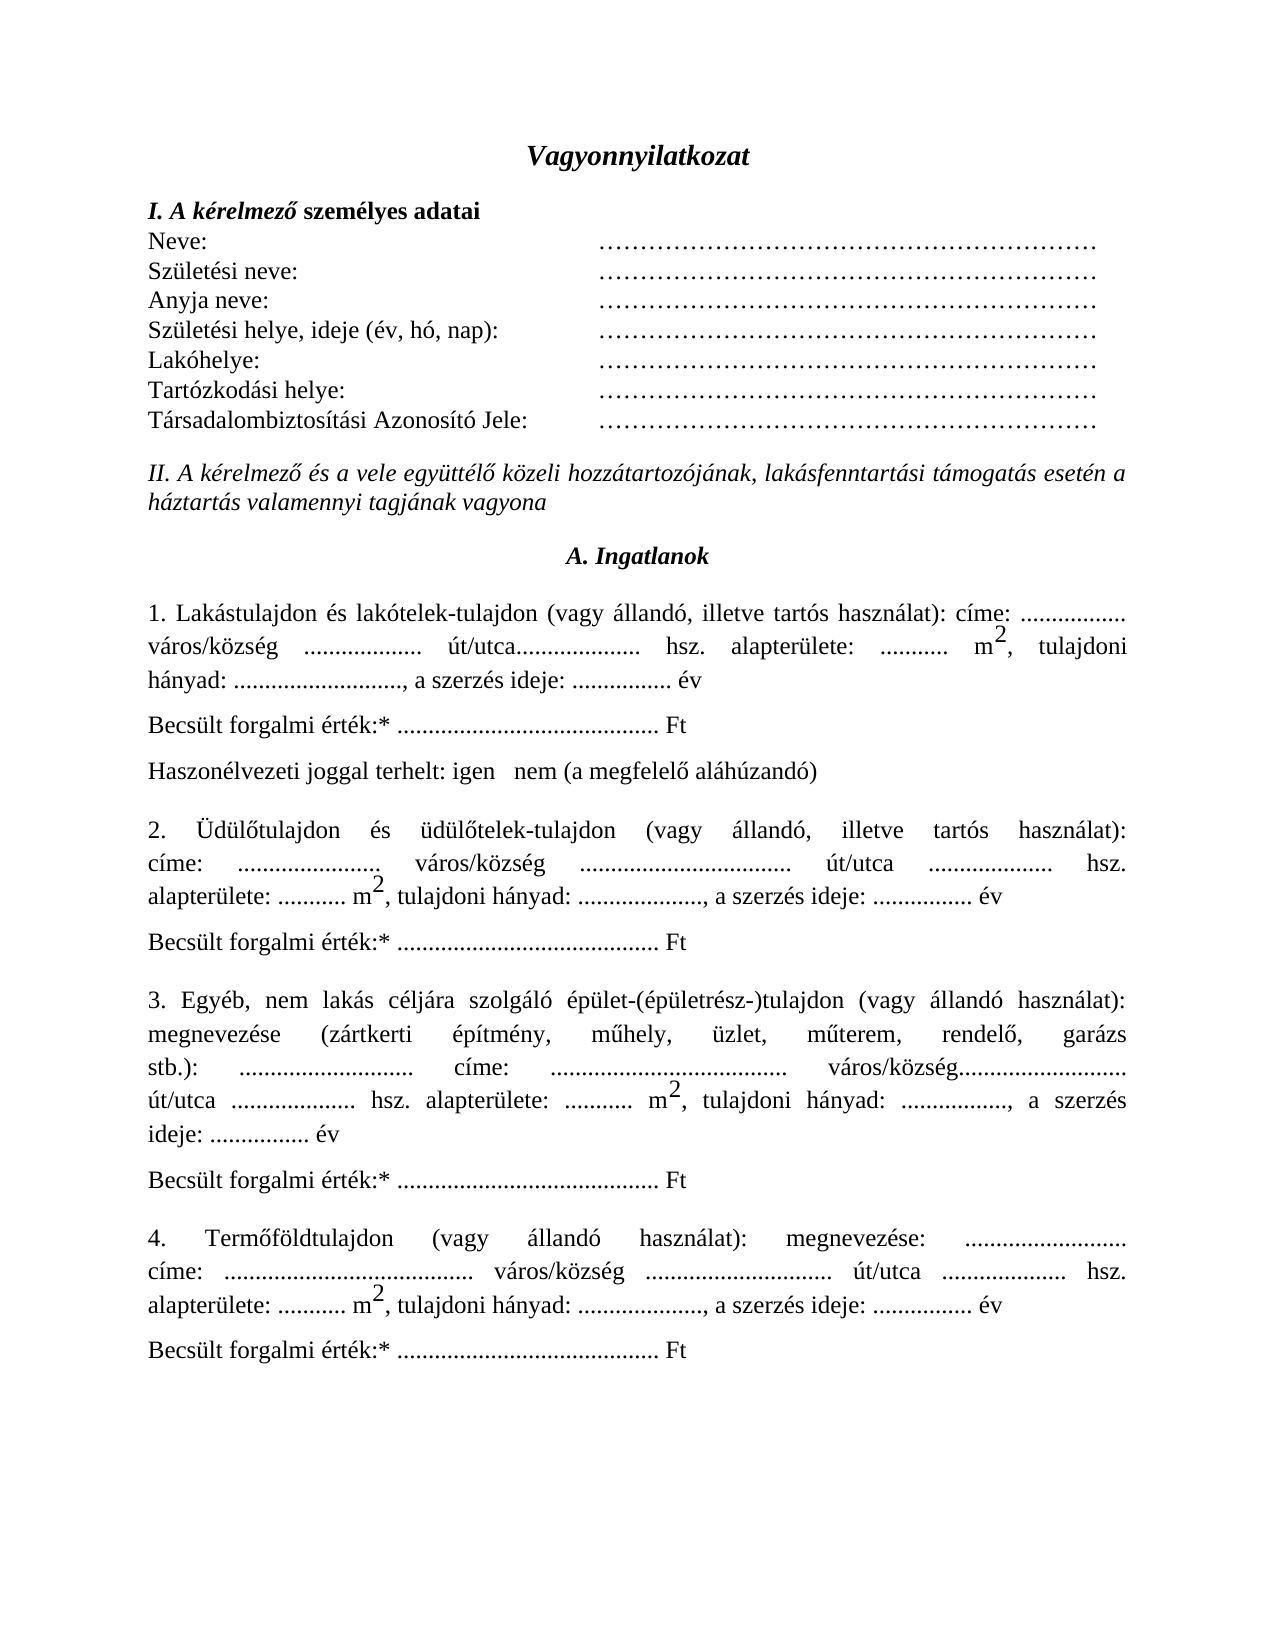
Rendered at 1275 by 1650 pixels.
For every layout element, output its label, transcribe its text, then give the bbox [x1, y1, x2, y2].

text Társadalombiztosítási Azonosító Jele: …………………………………………………… [148, 405, 1127, 433]
text Születési helye, ideje (év, hó, nap): …………………………………………………… [148, 315, 1127, 344]
text Becsült forgalmi érték:* .......................................... Ft [148, 1161, 1127, 1195]
text Anyja neve: …………………………………………………… [148, 286, 1127, 314]
text II. A kérelmező és a vele együttélő közeli hozzátartozójának, lakásfenntartási támogatás esetén a háztartás valamennyi tagjának vagyona [148, 458, 1127, 516]
text Becsült forgalmi érték:* .......................................... Ft [148, 1332, 1127, 1366]
text Tartózkodási helye: …………………………………………………… [148, 375, 1127, 404]
text 3. Egyéb, nem lakás céljára szolgáló épület-(épületrész-)tulajdon (vagy állandó használat): megnevezése (zártkerti építmény, műhely, üzlet, műterem, rendelő, garázs stb.): ............................ címe: ...................................... város/község........................... út/utca .................... hsz. alapterülete: ........... m2, tulajdoni hányad: ................., a szerzés ideje: ................ év [148, 982, 1127, 1149]
text 4. Termőföldtulajdon (vagy állandó használat): megnevezése: .......................... címe: ........................................ város/község .............................. út/utca .................... hsz. alapterülete: ........... m2, tulajdoni hányad: ...................., a szerzés ideje: ................ év [148, 1220, 1127, 1320]
text Becsült forgalmi érték:* .......................................... Ft [148, 707, 1127, 741]
text Születési neve: …………………………………………………… [148, 256, 1127, 284]
text Haszonélvezeti joggal terhelt: igen nem (a megfelelő aláhúzandó) [148, 753, 1127, 786]
text Vagyonnyilatkozat [148, 138, 1127, 171]
text Neve: …………………………………………………… [148, 226, 1127, 255]
text Lakóhelye: …………………………………………………… [148, 345, 1127, 374]
text Becsült forgalmi érték:* .......................................... Ft [148, 924, 1127, 957]
text 2. Üdülőtulajdon és üdülőtelek-tulajdon (vagy állandó, illetve tartós használat): címe: ....................... város/község .................................. út/utca .................... hsz. alapterülete: ........... m2, tulajdoni hányad: ...................., a szerzés ideje: ................ év [148, 811, 1127, 911]
text 1. Lakástulajdon és lakótelek-tulajdon (vagy állandó, illetve tartós használat): címe: ................. város/község ................... út/utca.................... hsz. alapterülete: ........... m2, tulajdoni hányad: ..........................., a szerzés ideje: ................ év [148, 595, 1127, 695]
text A. Ingatlanok [148, 541, 1127, 570]
text I. A kérelmező személyes adatai [148, 196, 1127, 225]
